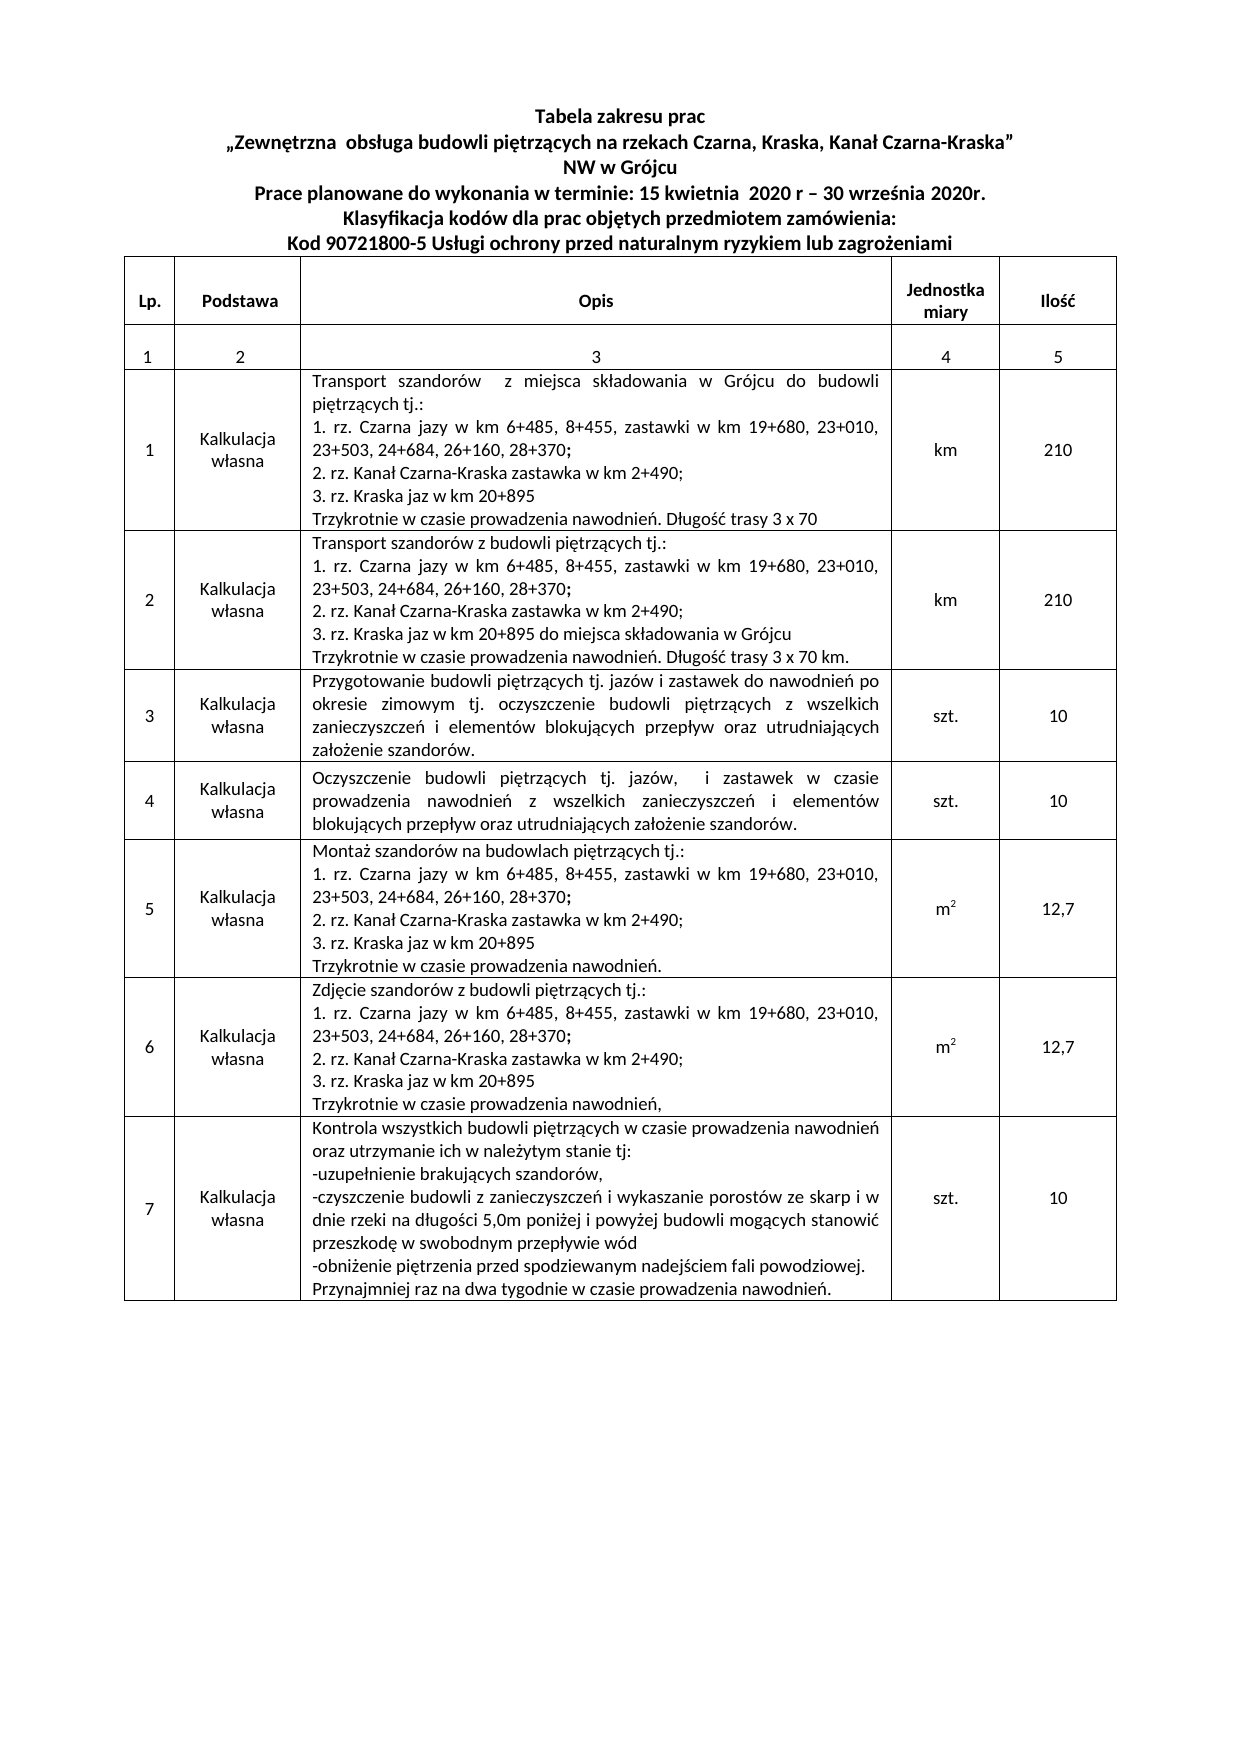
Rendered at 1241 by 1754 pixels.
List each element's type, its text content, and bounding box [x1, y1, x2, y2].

table_cell Oczyszczenie budowli piętrzących tj. jazów, i zastawek w czasie prowadzenia nawodnień z wszelkich zanieczyszczeń i elementów blokujących przepływ oraz utrudniających założenie szandorów. [301, 762, 891, 838]
text NW w Grójcu [118, 154, 1122, 180]
table_cell Kalkulacja własna [175, 1117, 300, 1300]
table_cell Kalkulacja własna [175, 762, 300, 838]
table_cell 3 [125, 670, 174, 761]
table_header Ilość [1000, 257, 1116, 324]
table_cell Kalkulacja własna [175, 531, 300, 668]
table_cell Kontrola wszystkich budowli piętrzących w czasie prowadzenia nawodnień oraz utrzymanie ich w należytym stanie tj: -uzupełnienie brakujących szandorów, -czyszczenie budowli z zanieczyszczeń i wykaszanie porostów ze skarp i w dnie rzeki na długości 5,0m poniżej i powyżej budowli mogących stanowić przeszkodę w swobodnym przepływie wód -obniżenie piętrzenia przed spodziewanym nadejściem fali powodziowej. Przynajmniej raz na dwa tygodnie w czasie prowadzenia nawodnień. [301, 1117, 891, 1300]
table_cell 10 [1000, 762, 1116, 838]
table_cell Kalkulacja własna [175, 978, 300, 1116]
table_header Lp. [125, 257, 174, 324]
table_cell 6 [125, 978, 174, 1116]
table_cell Kalkulacja własna [175, 840, 300, 977]
table_cell Kalkulacja własna [175, 670, 300, 761]
table_cell 4 [892, 325, 999, 368]
table_cell 210 [1000, 531, 1116, 668]
table_cell km [892, 370, 999, 530]
table_cell Zdjęcie szandorów z budowli piętrzących tj.: 1. rz. Czarna jazy w km 6+485, 8+455, zastawki w km 19+680, 23+010, 23+503, 24+684, 26+160, 28+370; 2. rz. Kanał Czarna-Kraska zastawka w km 2+490; 3. rz. Kraska jaz w km 20+895 Trzykrotnie w czasie prowadzenia nawodnień, [301, 978, 891, 1116]
table_cell m2 [892, 840, 999, 977]
table_cell 12,7 [1000, 840, 1116, 977]
text Prace planowane do wykonania w terminie: 15 kwietnia 2020 r – 30 września 2020r. [118, 180, 1122, 205]
table_cell 5 [125, 840, 174, 977]
table_cell 5 [1000, 325, 1116, 368]
table_header Podstawa [175, 257, 300, 324]
text Klasyfikacja kodów dla prac objętych przedmiotem zamówienia: [118, 205, 1122, 231]
text Tabela zakresu prac [118, 103, 1122, 129]
table_cell km [892, 531, 999, 668]
table_cell szt. [892, 670, 999, 761]
table_header Jednostka miary [892, 257, 999, 324]
table_cell 7 [125, 1117, 174, 1300]
table_cell Kalkulacja własna [175, 370, 300, 530]
table_cell Montaż szandorów na budowlach piętrzących tj.: 1. rz. Czarna jazy w km 6+485, 8+455, zastawki w km 19+680, 23+010, 23+503, 24+684, 26+160, 28+370; 2. rz. Kanał Czarna-Kraska zastawka w km 2+490; 3. rz. Kraska jaz w km 20+895 Trzykrotnie w czasie prowadzenia nawodnień. [301, 840, 891, 977]
table_cell Transport szandorów z miejsca składowania w Grójcu do budowli piętrzących tj.: 1. rz. Czarna jazy w km 6+485, 8+455, zastawki w km 19+680, 23+010, 23+503, 24+684, 26+160, 28+370; 2. rz. Kanał Czarna-Kraska zastawka w km 2+490; 3. rz. Kraska jaz w km 20+895 Trzykrotnie w czasie prowadzenia nawodnień. Długość trasy 3 x 70 [301, 370, 891, 530]
table_cell szt. [892, 762, 999, 838]
table_cell 1 [125, 325, 174, 368]
text Kod 90721800-5 Usługi ochrony przed naturalnym ryzykiem lub zagrożeniami [118, 231, 1122, 256]
table_header Opis [301, 257, 891, 324]
table_cell Transport szandorów z budowli piętrzących tj.: 1. rz. Czarna jazy w km 6+485, 8+455, zastawki w km 19+680, 23+010, 23+503, 24+684, 26+160, 28+370; 2. rz. Kanał Czarna-Kraska zastawka w km 2+490; 3. rz. Kraska jaz w km 20+895 do miejsca składowania w Grójcu Trzykrotnie w czasie prowadzenia nawodnień. Długość trasy 3 x . [301, 531, 891, 668]
table_cell 2 [125, 531, 174, 668]
table_cell m2 [892, 978, 999, 1116]
table_cell 10 [1000, 1117, 1116, 1300]
text „Zewnętrzna obsługa budowli piętrzących na rzekach Czarna, Kraska, Kanał Czarna-Kraska” [118, 129, 1122, 154]
table_cell 10 [1000, 670, 1116, 761]
table_cell 2 [175, 325, 300, 368]
table_cell 210 [1000, 370, 1116, 530]
table_cell Przygotowanie budowli piętrzących tj. jazów i zastawek do nawodnień po okresie zimowym tj. oczyszczenie budowli piętrzących z wszelkich zanieczyszczeń i elementów blokujących przepływ oraz utrudniających założenie szandorów. [301, 670, 891, 761]
table_cell 4 [125, 762, 174, 838]
table_cell 12,7 [1000, 978, 1116, 1116]
table_cell 1 [125, 370, 174, 530]
table_cell szt. [892, 1117, 999, 1300]
table_cell 3 [301, 325, 891, 368]
